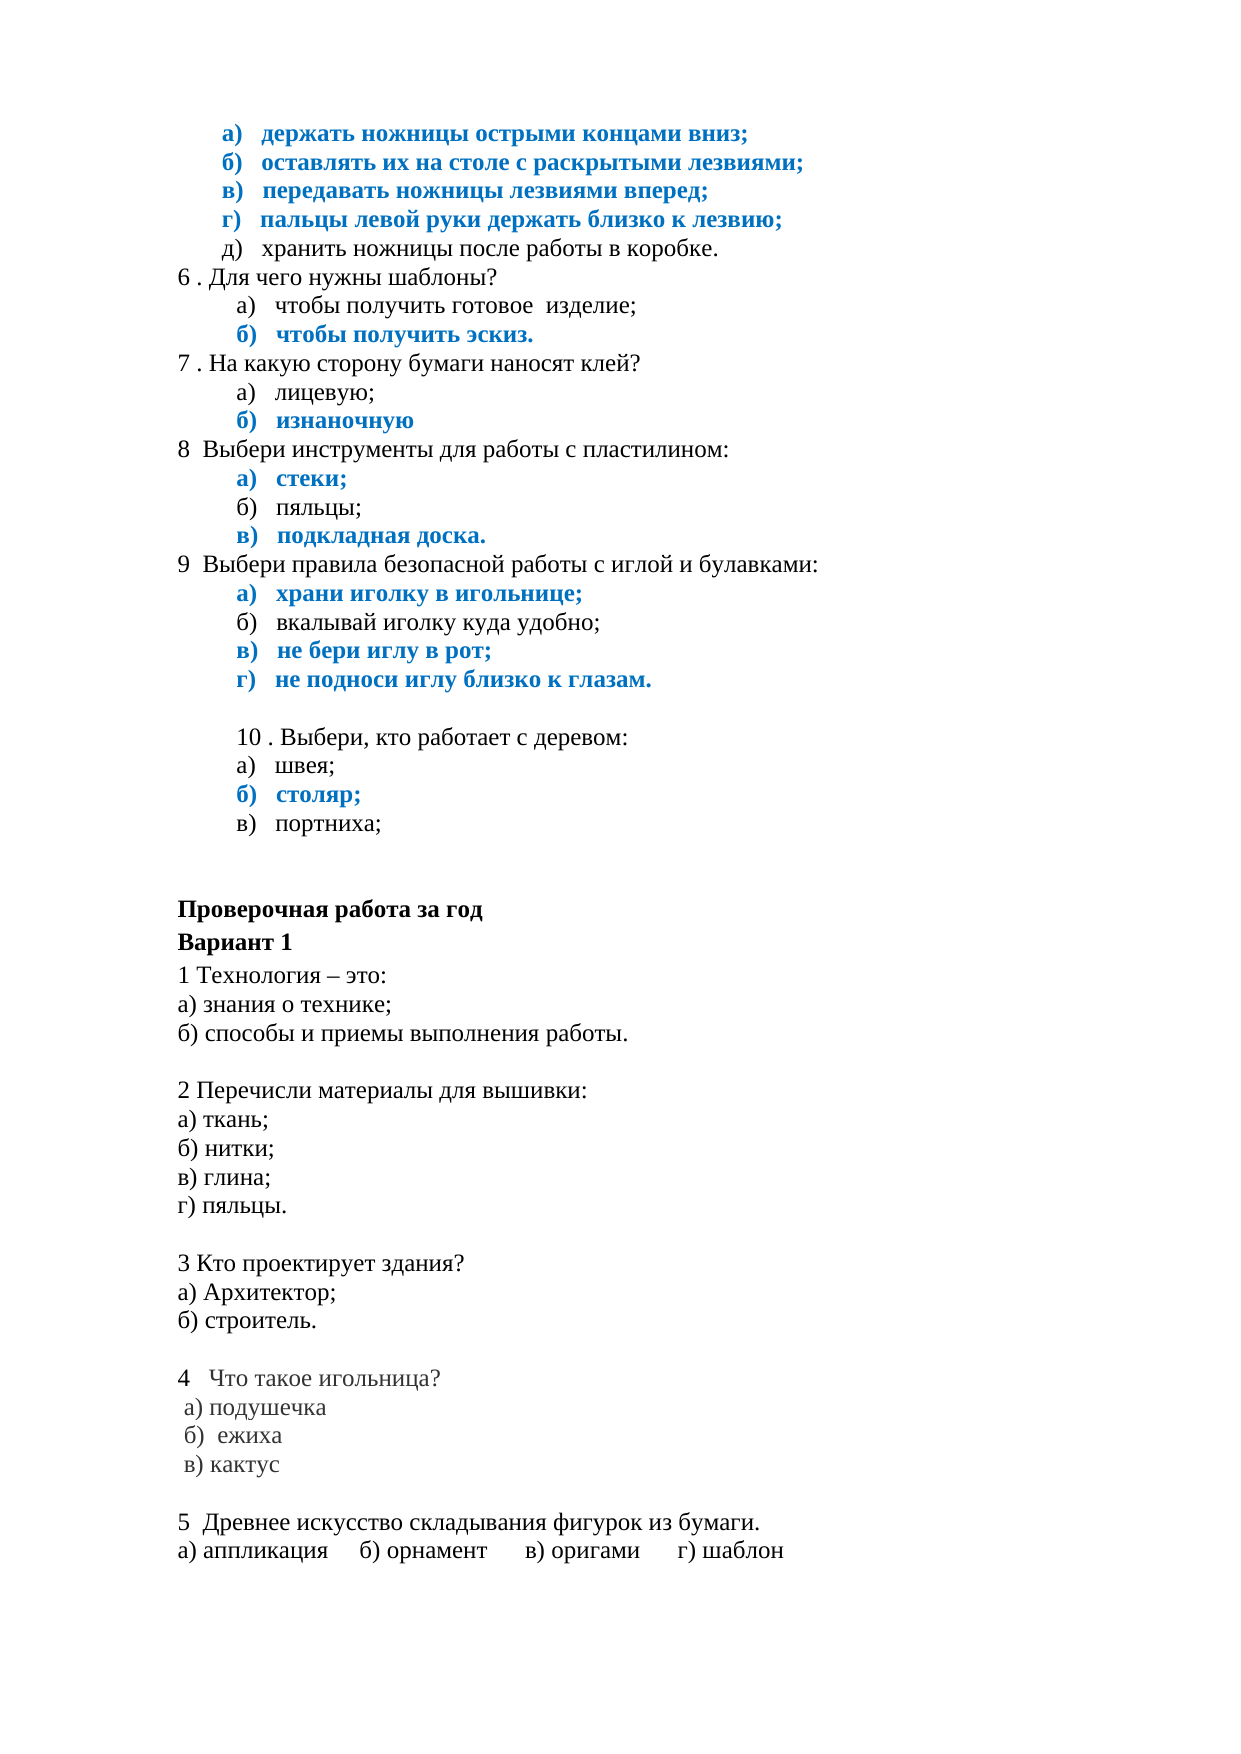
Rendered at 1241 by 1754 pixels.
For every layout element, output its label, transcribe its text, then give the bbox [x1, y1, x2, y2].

text а) храни иголку в игольнице; б) вкалывай иголку куда удобно; в) не бери иглу в рот; г) не подноси иглу близко к глазам. [236, 578, 1152, 693]
text а) аппликация б) орнамент в) оригами г) шаблон [177, 1535, 1152, 1564]
text а) швея; [236, 751, 1152, 779]
text 7 . На какую сторону бумаги наносят клей? [177, 348, 1152, 377]
text 5 Древнее искусство складывания фигурок из бумаги. [177, 1507, 1152, 1535]
text а) стеки; б) пяльцы; в) подкладная доска. [236, 463, 1152, 549]
text 9 Выбери правила безопасной работы с иглой и булавками: [177, 549, 1152, 578]
text Вариант 1 [177, 927, 1152, 956]
text 1 Технология – это: [177, 960, 1152, 989]
text 6 . Для чего нужны шаблоны? [177, 262, 1152, 291]
text б) столяр; в) портниха; [236, 779, 1152, 837]
text 2 Перечисли материалы для вышивки: [177, 1075, 1152, 1104]
text а) держать ножницы острыми концами вниз; б) оставлять их на столе с раскрытыми лезвиями; в) передавать ножницы лезвиями вперед; г) пальцы левой руки держать близко к лезвию; д) хранить ножницы после работы в коробке. [222, 118, 1152, 262]
text а) лицевую; б) изнаночную [236, 377, 1152, 434]
text а) чтобы получить готовое изделие; б) чтобы получить эскиз. [236, 291, 1152, 348]
text а) ткань; б) нитки; в) глина; г) пяльцы. [177, 1104, 1152, 1219]
text а) Архитектор; б) строитель. [177, 1277, 1152, 1334]
text 8 Выбери инструменты для работы с пластилином: [177, 434, 1152, 463]
text а) знания о технике; б) способы и приемы выполнения работы. [177, 989, 1152, 1047]
text 4 Что такое игольница? а) подушечка б) ежиха в) кактус [177, 1363, 209, 1471]
text 3 Кто проектирует здания? [177, 1248, 1152, 1277]
text 10 . Выбери, кто работает с деревом: [236, 722, 1152, 751]
text 4 Что такое игольница? а) подушечка б) ежиха в) кактус [280, 1363, 1152, 1478]
text Проверочная работа за год [177, 894, 1152, 923]
